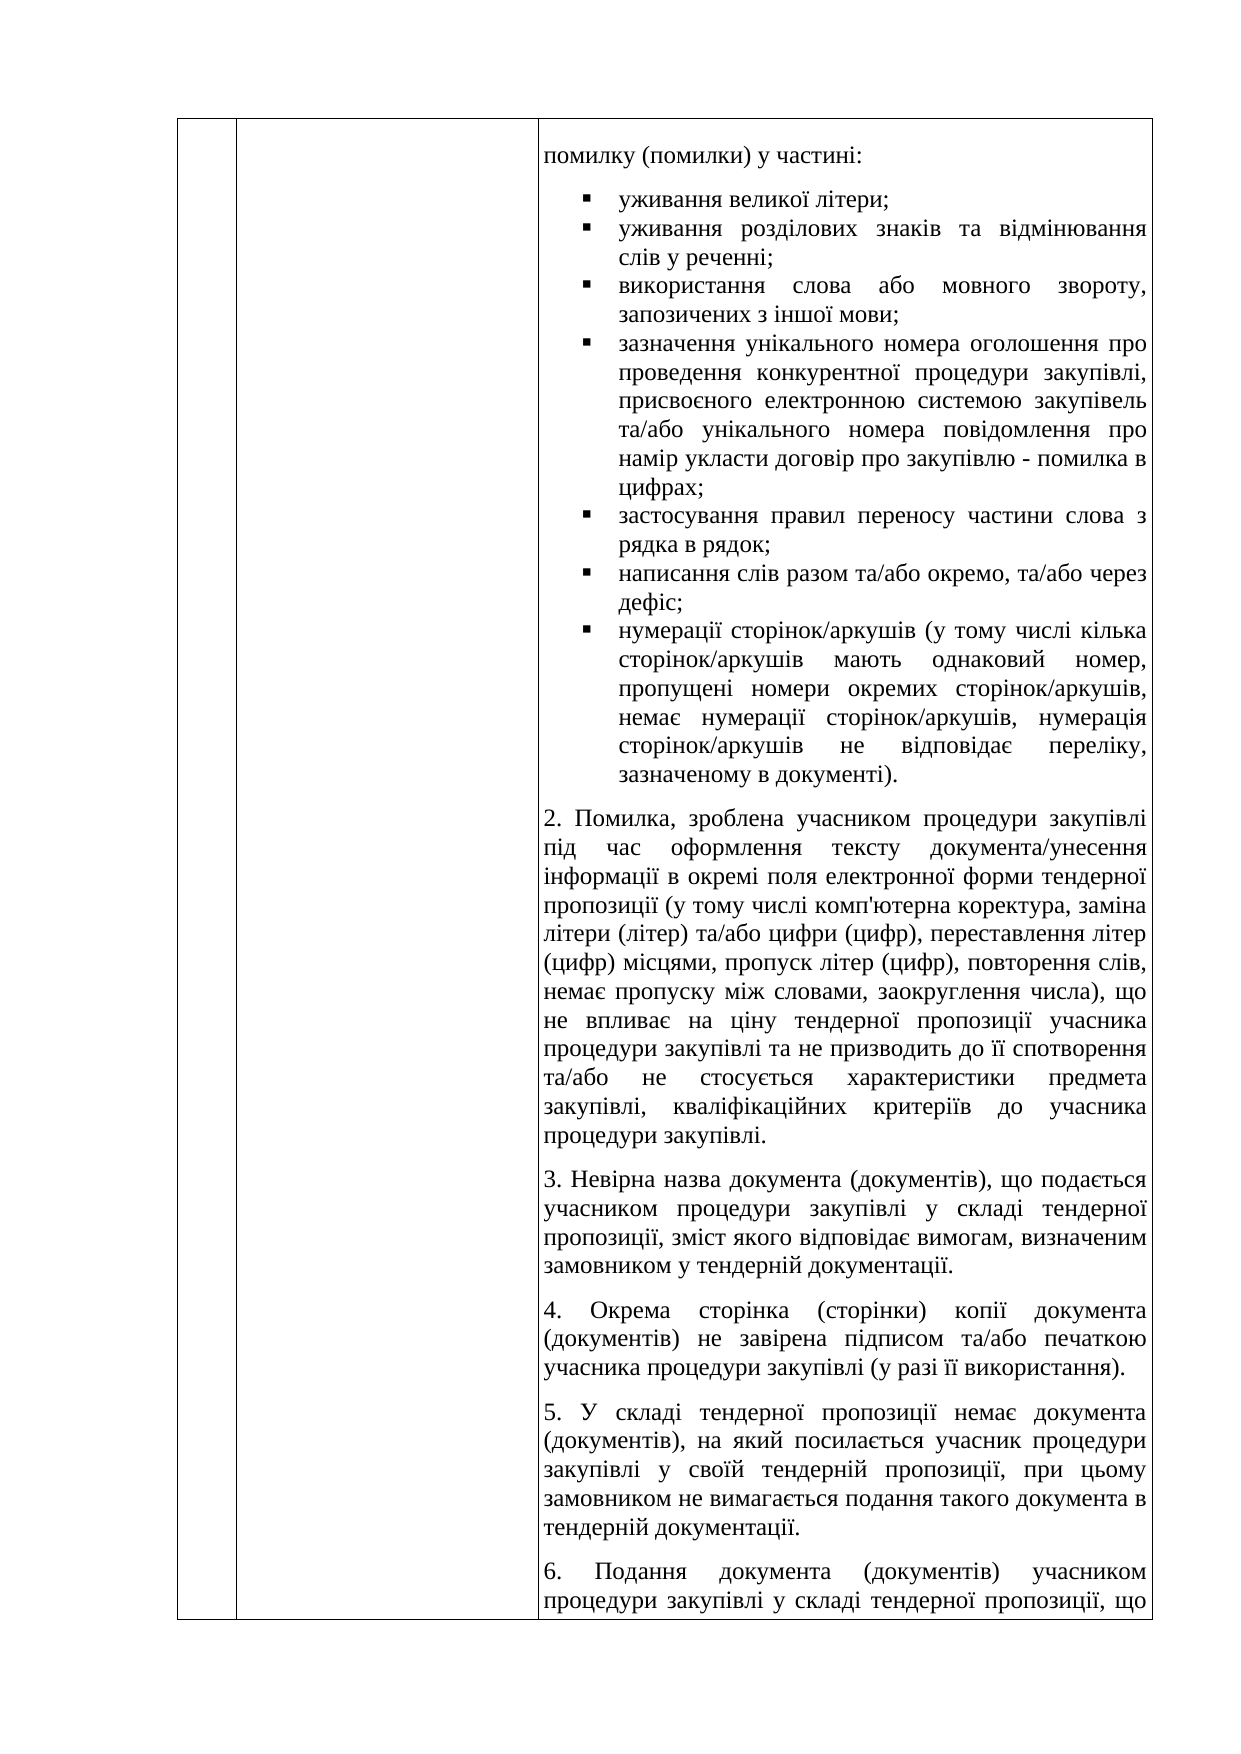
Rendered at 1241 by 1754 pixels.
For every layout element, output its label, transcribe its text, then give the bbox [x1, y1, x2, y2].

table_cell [237, 119, 538, 1618]
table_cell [539, 119, 1152, 1618]
table_cell 1 [178, 119, 236, 1618]
